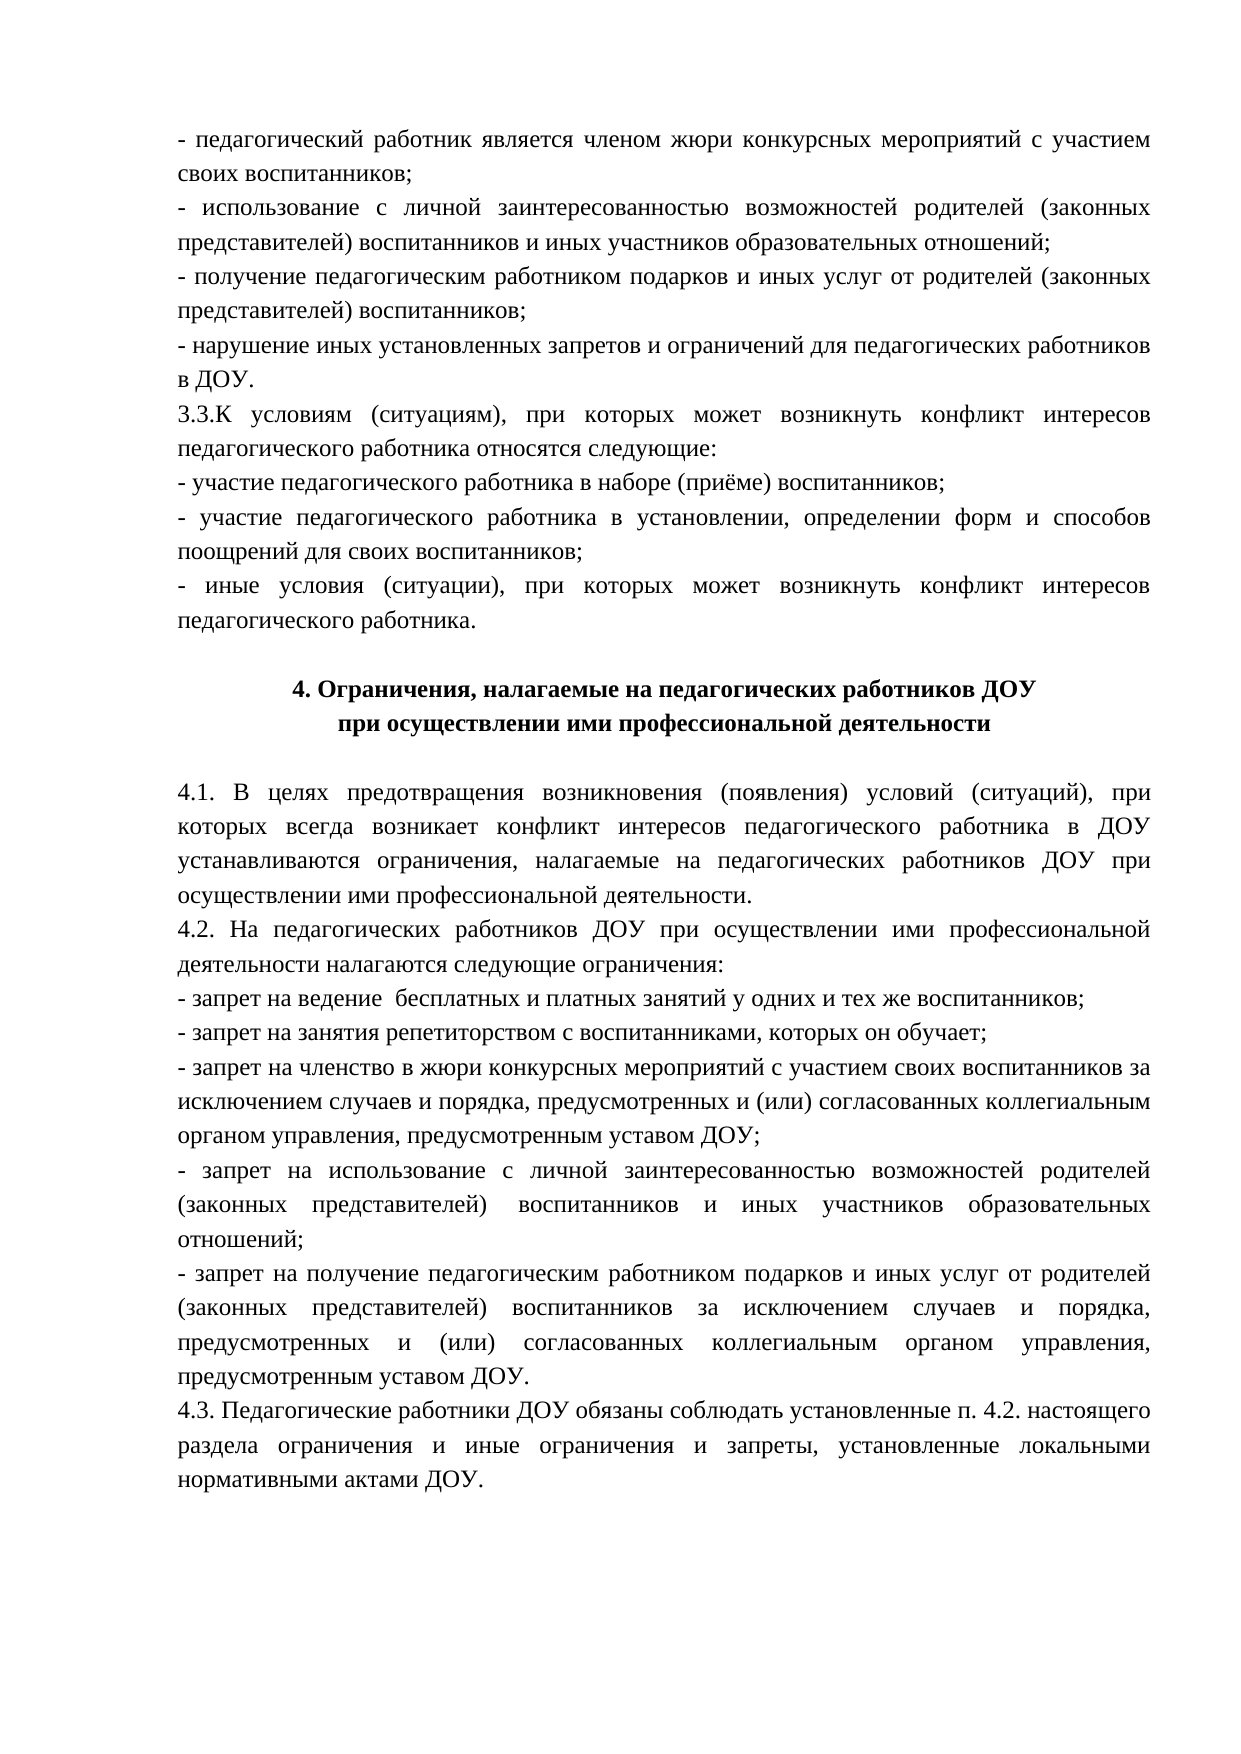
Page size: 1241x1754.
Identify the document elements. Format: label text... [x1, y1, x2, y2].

text - запрет на членство в жюри конкурсных мероприятий с участием своих воспитанников за исключением случаев и порядка, предусмотренных и (или) согласованных коллегиальным органом управления, предусмотренным уставом ДОУ; [177, 1046, 1152, 1149]
text - запрет на занятия репетиторством с воспитанниками, которых он обучает; [177, 1012, 1152, 1046]
text - запрет на использование с личной заинтересованностью возможностей родителей (законных представителей) воспитанников и иных участников образовательных отношений; [177, 1149, 1152, 1252]
text - запрет на получение педагогическим работником подарков и иных услуг от родителей (законных представителей) воспитанников за исключением случаев и порядка, предусмотренных и (или) согласованных коллегиальным органом управления, предусмотренным уставом ДОУ. [177, 1252, 1152, 1390]
text при осуществлении ими профессиональной деятельности [177, 702, 1152, 737]
text 4. Ограничения, налагаемые на педагогических работников ДОУ [177, 668, 1152, 702]
text 4.3. Педагогические работники ДОУ обязаны соблюдать установленные п. 4.2. настоящего раздела ограничения и иные ограничения и запреты, установленные локальными нормативными актами ДОУ. [177, 1390, 1152, 1493]
text - использование с личной заинтересованностью возможностей родителей (законных представителей) воспитанников и иных участников образовательных отношений; [177, 187, 1152, 256]
text - участие педагогического работника в наборе (приёме) воспитанников; [177, 462, 1152, 496]
text - педагогический работник является членом жюри конкурсных мероприятий с участием своих воспитанников; [177, 118, 1152, 187]
text - участие педагогического работника в установлении, определении форм и способов поощрений для своих воспитанников; [177, 496, 1152, 565]
text - запрет на ведение бесплатных и платных занятий у одних и тех же воспитанников; [177, 977, 1152, 1012]
text - получение педагогическим работником подарков и иных услуг от родителей (законных представителей) воспитанников; [177, 256, 1152, 324]
text - нарушение иных установленных запретов и ограничений для педагогических работников в ДОУ. [177, 324, 1152, 393]
text 4.1. В целях предотвращения возникновения (появления) условий (ситуаций), при которых всегда возникает конфликт интересов педагогического работника в ДОУ устанавливаются ограничения, налагаемые на педагогических работников ДОУ при осуществлении ими профессиональной деятельности. [177, 771, 1152, 909]
text 4.2. На педагогических работников ДОУ при осуществлении ими профессиональной деятельности налагаются следующие ограничения: [177, 909, 1152, 977]
text 3.3.К условиям (ситуациям), при которых может возникнуть конфликт интересов педагогического работника относятся следующие: [177, 393, 1152, 462]
text - иные условия (ситуации), при которых может возникнуть конфликт интересов педагогического работника. [177, 565, 1152, 634]
